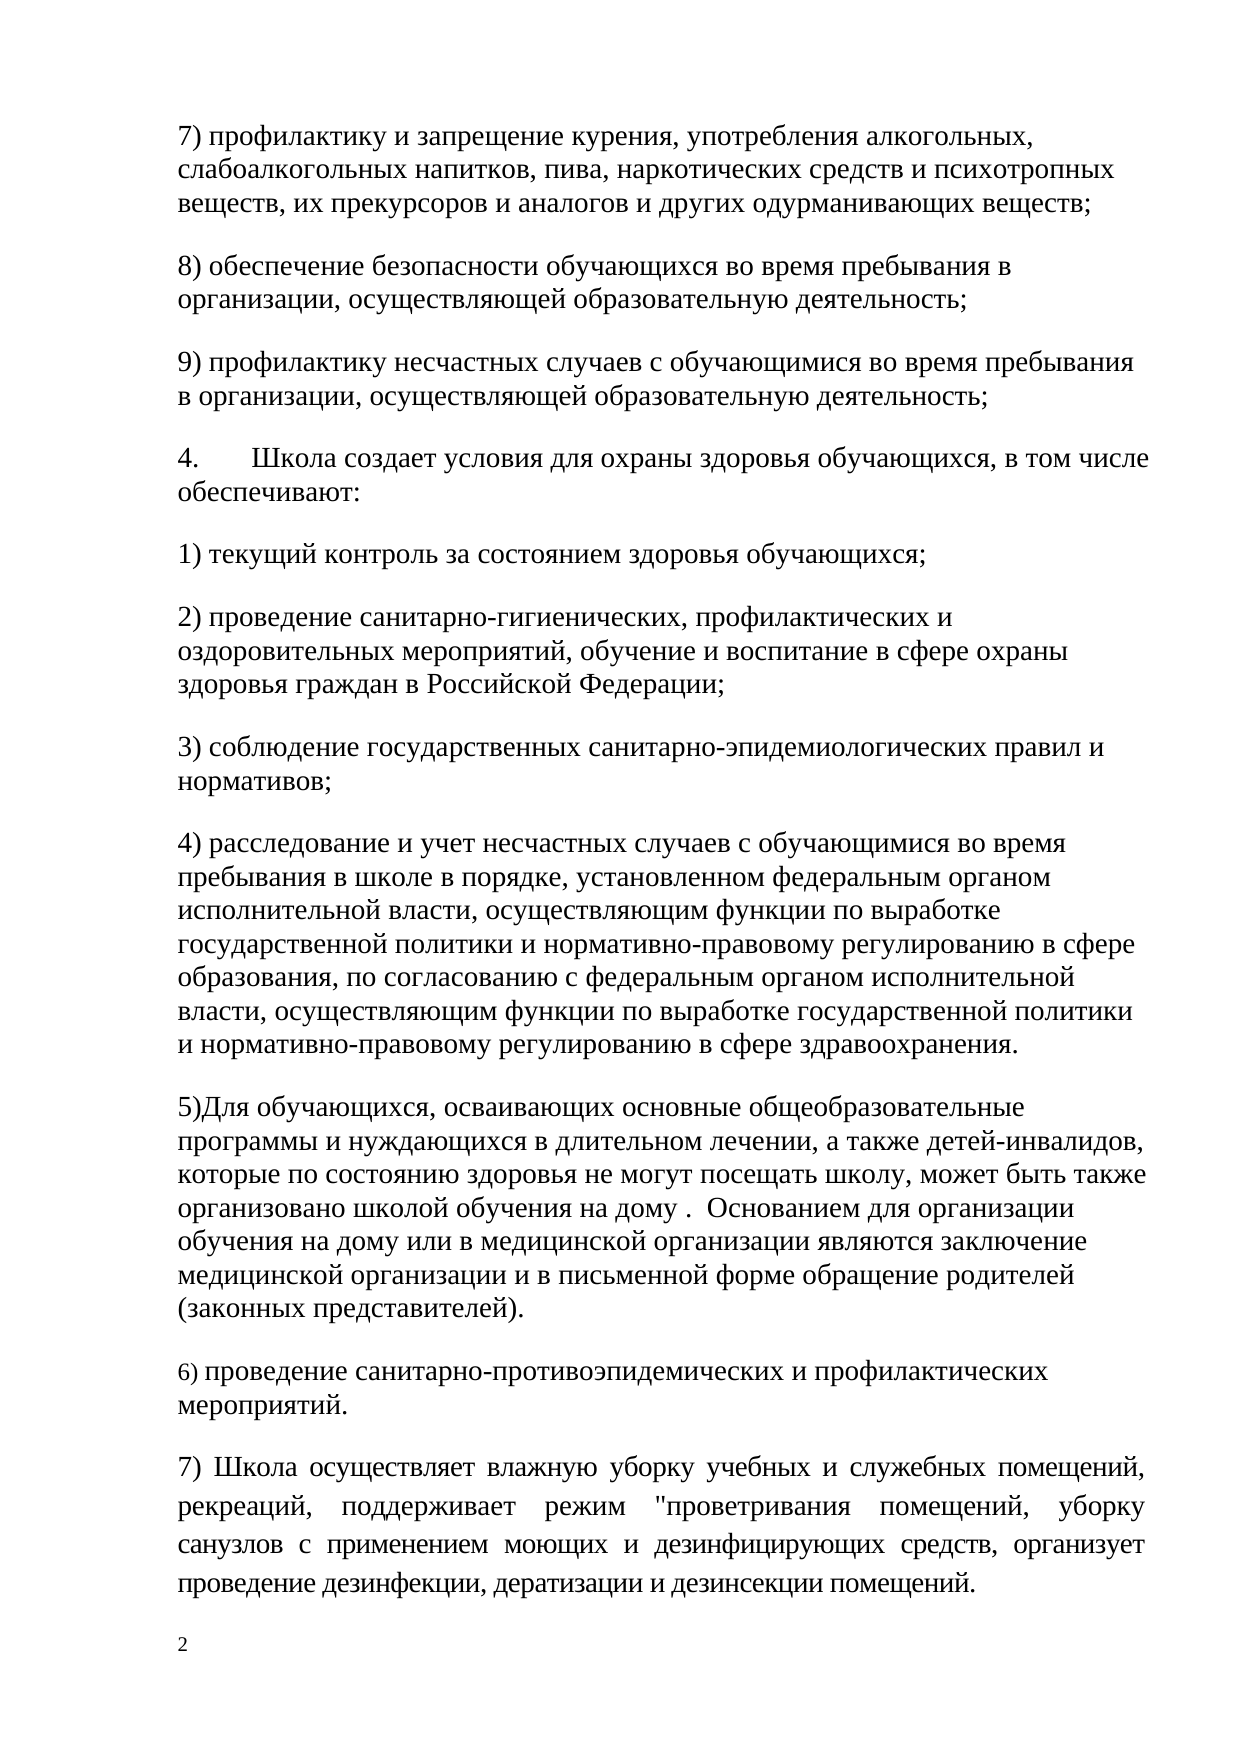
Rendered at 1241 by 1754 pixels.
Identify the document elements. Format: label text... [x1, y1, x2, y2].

text 6) проведение санитарно-противоэпидемических и профилактических мероприятий. [177, 1353, 1152, 1420]
text 7) профилактику и запрещение курения, употребления алкогольных, слабоалкогольных напитков, пива, наркотических средств и психотропных веществ, их прекурсоров и аналогов и других одурманивающих веществ; [177, 118, 1152, 219]
text 8) обеспечение безопасности обучающихся во время пребывания в организации, осуществляющей образовательную деятельность; [177, 248, 1152, 315]
text 9) профилактику несчастных случаев с обучающимися во время пребывания в организации, осуществляющей образовательную деятельность; [177, 344, 1152, 411]
text 7) Школа осуществляет влажную уборку учебных и служебных помещений, рекреаций, поддерживает режим "проветривания помещений, уборку санузлов с применением моющих и дезинфицирующих средств, организует проведение дезинфекции, дератизации и дезинсекции помещений. [177, 1449, 1146, 1599]
text 4) расследование и учет несчастных случаев с обучающимися во время пребывания в школе в порядке, установленном федеральным органом исполнительной власти, осуществляющим функции по выработке государственной политики и нормативно-правовому регулированию в сфере образования, по согласованию с федеральным органом исполнительной власти, осуществляющим функции по выработке государственной политики и нормативно-правовому регулированию в сфере здравоохранения. [177, 825, 1152, 1060]
text 3) соблюдение государственных санитарно-эпидемиологических правил и нормативов; [177, 729, 1152, 796]
list Школа создает условия для охраны здоровья обучающихся, в том числе обеспечивают: [177, 440, 1152, 507]
text 5)Для обучающихся, осваивающих основные общеобразовательные программы и нуждающихся в длительном лечении, а также детей-инвалидов, которые по состоянию здоровья не могут посещать школу, может быть также организовано школой обучения на дому . Основанием для организации обучения на дому или в медицинской организации являются заключение медицинской организации и в письменной форме обращение родителей (законных представителей). [177, 1089, 1152, 1324]
text 1) текущий контроль за состоянием здоровья обучающихся; [177, 537, 1152, 570]
text 2) проведение санитарно-гигиенических, профилактических и оздоровительных мероприятий, обучение и воспитание в сфере охраны здоровья граждан в Российской Федерации; [177, 599, 1152, 700]
